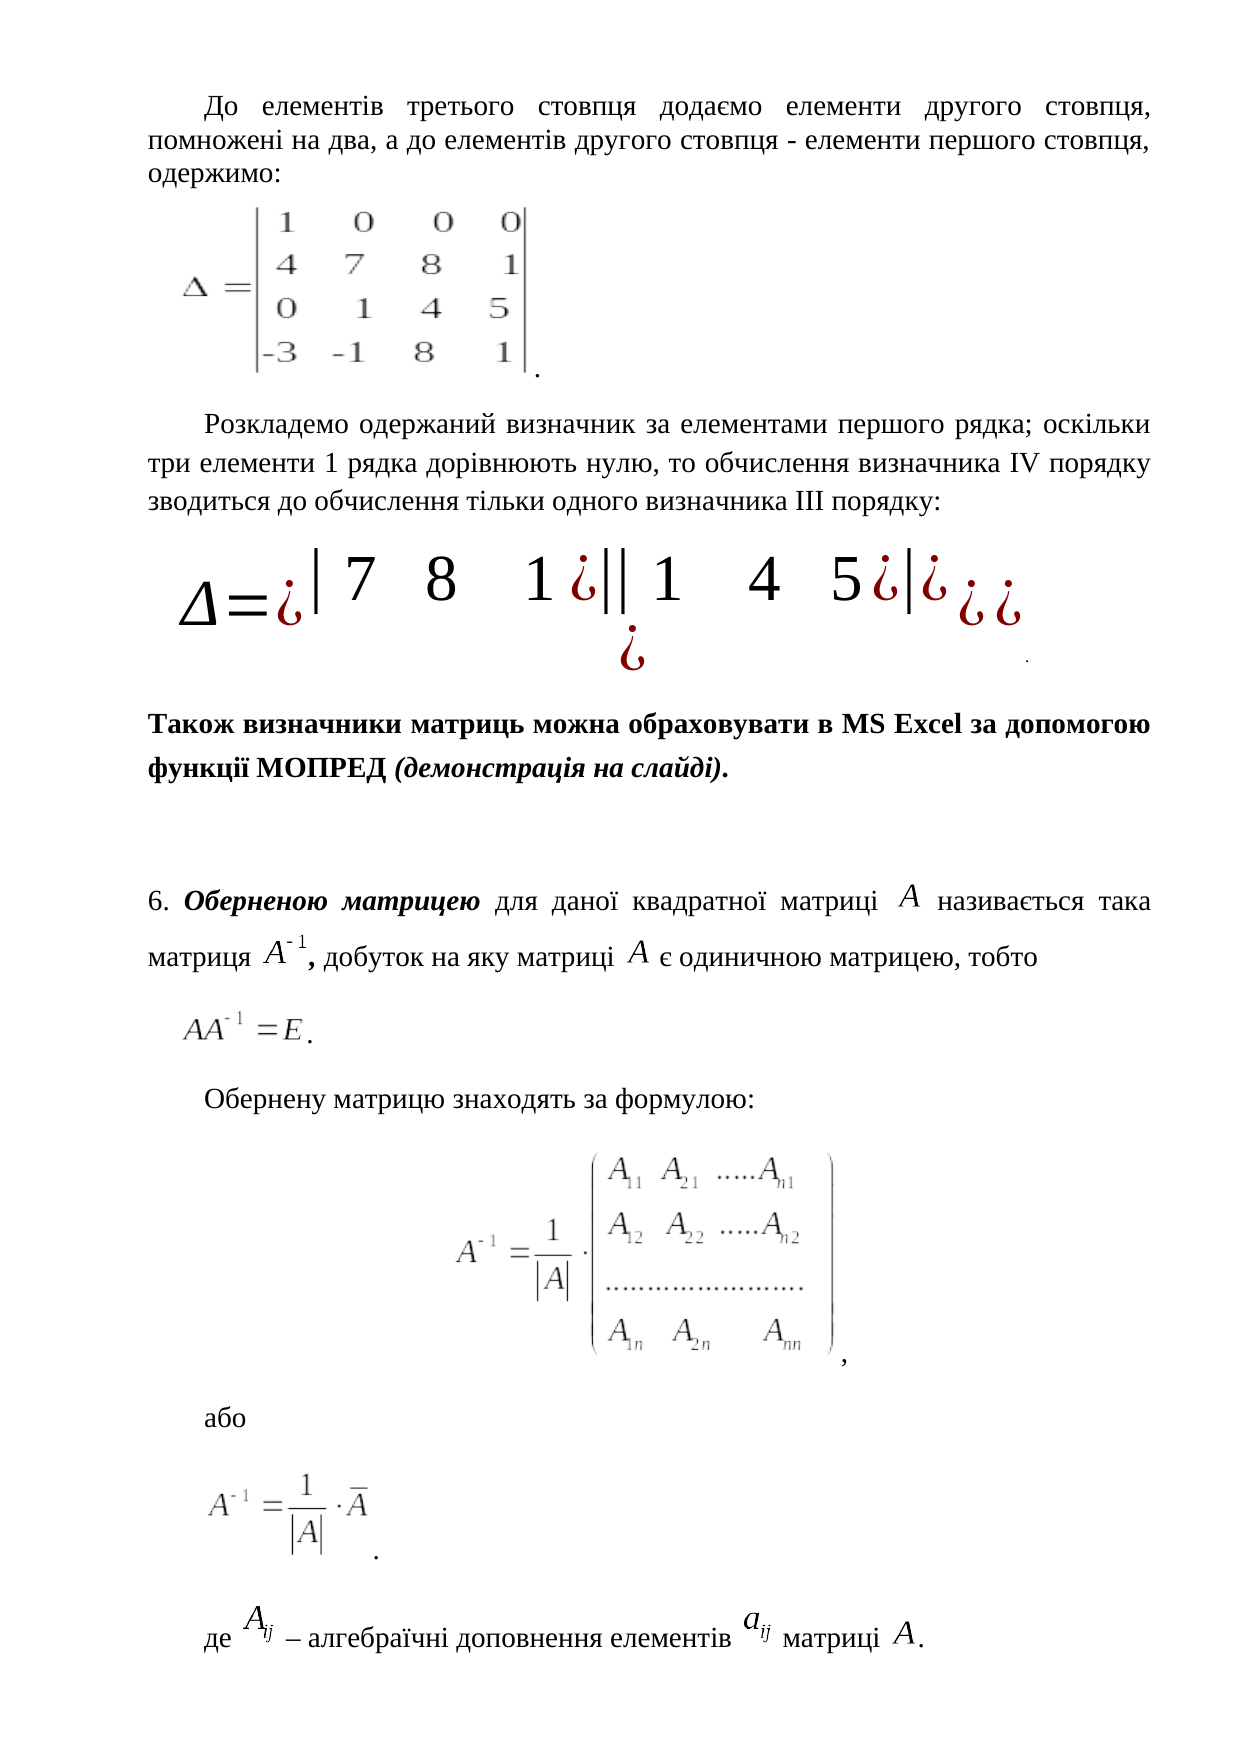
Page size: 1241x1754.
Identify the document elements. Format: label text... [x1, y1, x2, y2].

text . [177, 202, 1152, 383]
text або [148, 1400, 1152, 1433]
text . [148, 1464, 1152, 1566]
text 6. Оберненою матрицею для даної квадратної матриці називається така матриця , добуток на яку матриці є одиничною матрицею, тобто [148, 879, 1152, 973]
text Розкладемо одержаний визначник за елементами першого рядка; оскільки три елементи 1 рядка дорівнюють нулю, то обчислення визначника ІV порядку зводиться до обчислення тільки одного визначника III порядку: [148, 406, 1152, 517]
text . [148, 1004, 1152, 1050]
text . [148, 543, 1152, 681]
text , [148, 1146, 1152, 1369]
text Також визначники матриць можна обраховувати в MS Excel за допомогою функції МОПРЕД (демонстрація на слайді). [148, 706, 1152, 784]
text де – алгебраїчні доповнення елементів матриці . [148, 1597, 1152, 1654]
text Обернену матрицю знаходять за формулою: [148, 1081, 1152, 1115]
text До елементів третього стовпця додаємо елементи другого стовпця, помножені на два, а до елементів другого стовпця - елементи першого стовпця, одержимо: [148, 88, 1152, 189]
